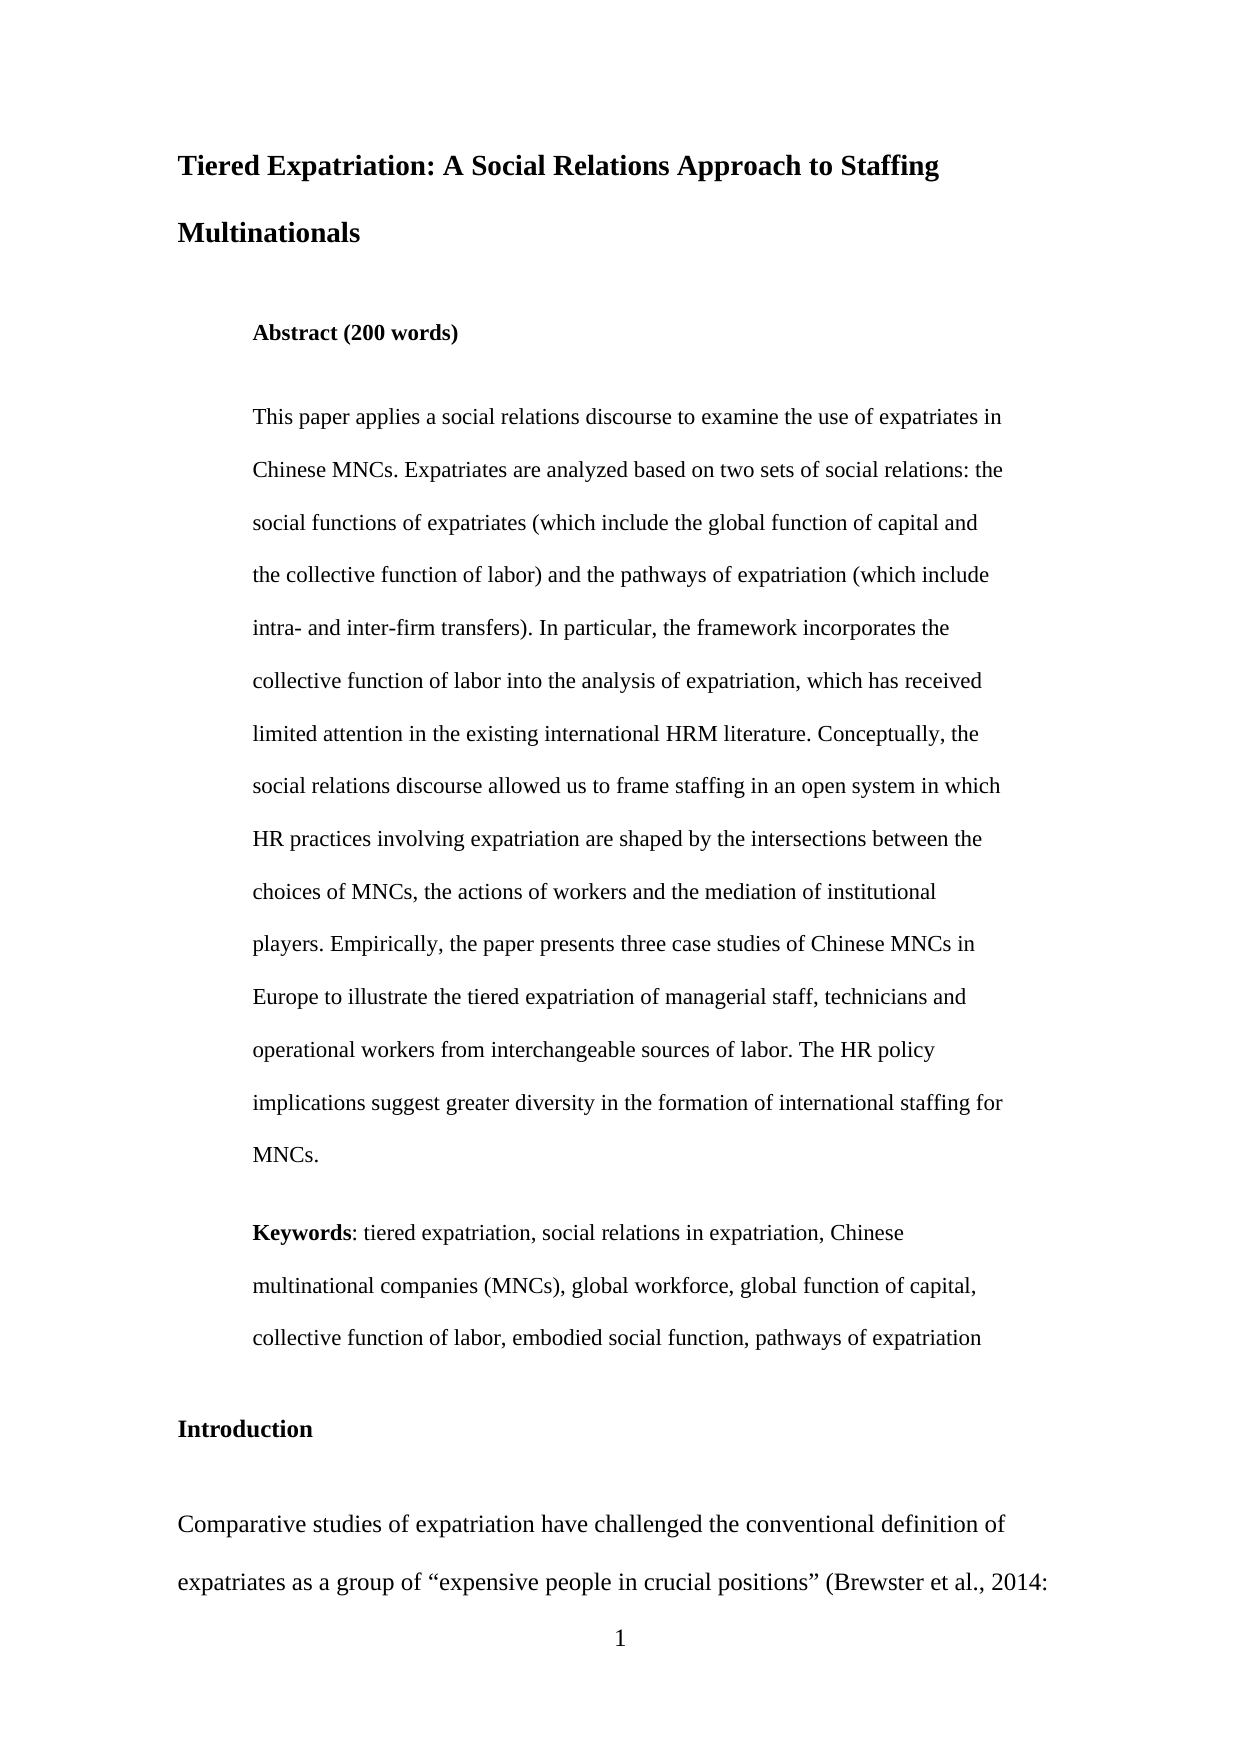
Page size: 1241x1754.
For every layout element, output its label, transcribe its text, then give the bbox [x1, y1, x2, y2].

text Abstract (200 words) [252, 319, 1004, 346]
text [177, 1509, 1063, 1596]
text Keywords: tiered expatriation, social relations in expatriation, Chinese multinational companies (MNCs), global workforce, global function of capital, collective function of labor, embodied social function, pathways of expatriation [252, 1219, 1004, 1351]
subtitle Introduction [177, 1414, 1004, 1443]
text This paper applies a social relations discourse to examine the use of expatriates in Chinese MNCs. Expatriates are analyzed based on two sets of social relations: the social functions of expatriates (which include the global function of capital and the collective function of labor) and the pathways of expatriation (which include intra- and inter-firm transfers). In particular, the framework incorporates the collective function of labor into the analysis of expatriation, which has received limited attention in the existing international HRM literature. Conceptually, the social relations discourse allowed us to frame staffing in an open system in which HR practices involving expatriation are shaped by the intersections between the choices of MNCs, the actions of workers and the mediation of institutional players. Empirically, the paper presents three case studies of Chinese MNCs in Europe to illustrate the tiered expatriation of managerial staff, technicians and operational workers from interchangeable sources of labor. The HR policy implications suggest greater diversity in the formation of international staffing for MNCs. [252, 403, 1004, 1168]
title Tiered Expatriation: A Social Relations Approach to Staffing Multinationals [177, 148, 1063, 248]
